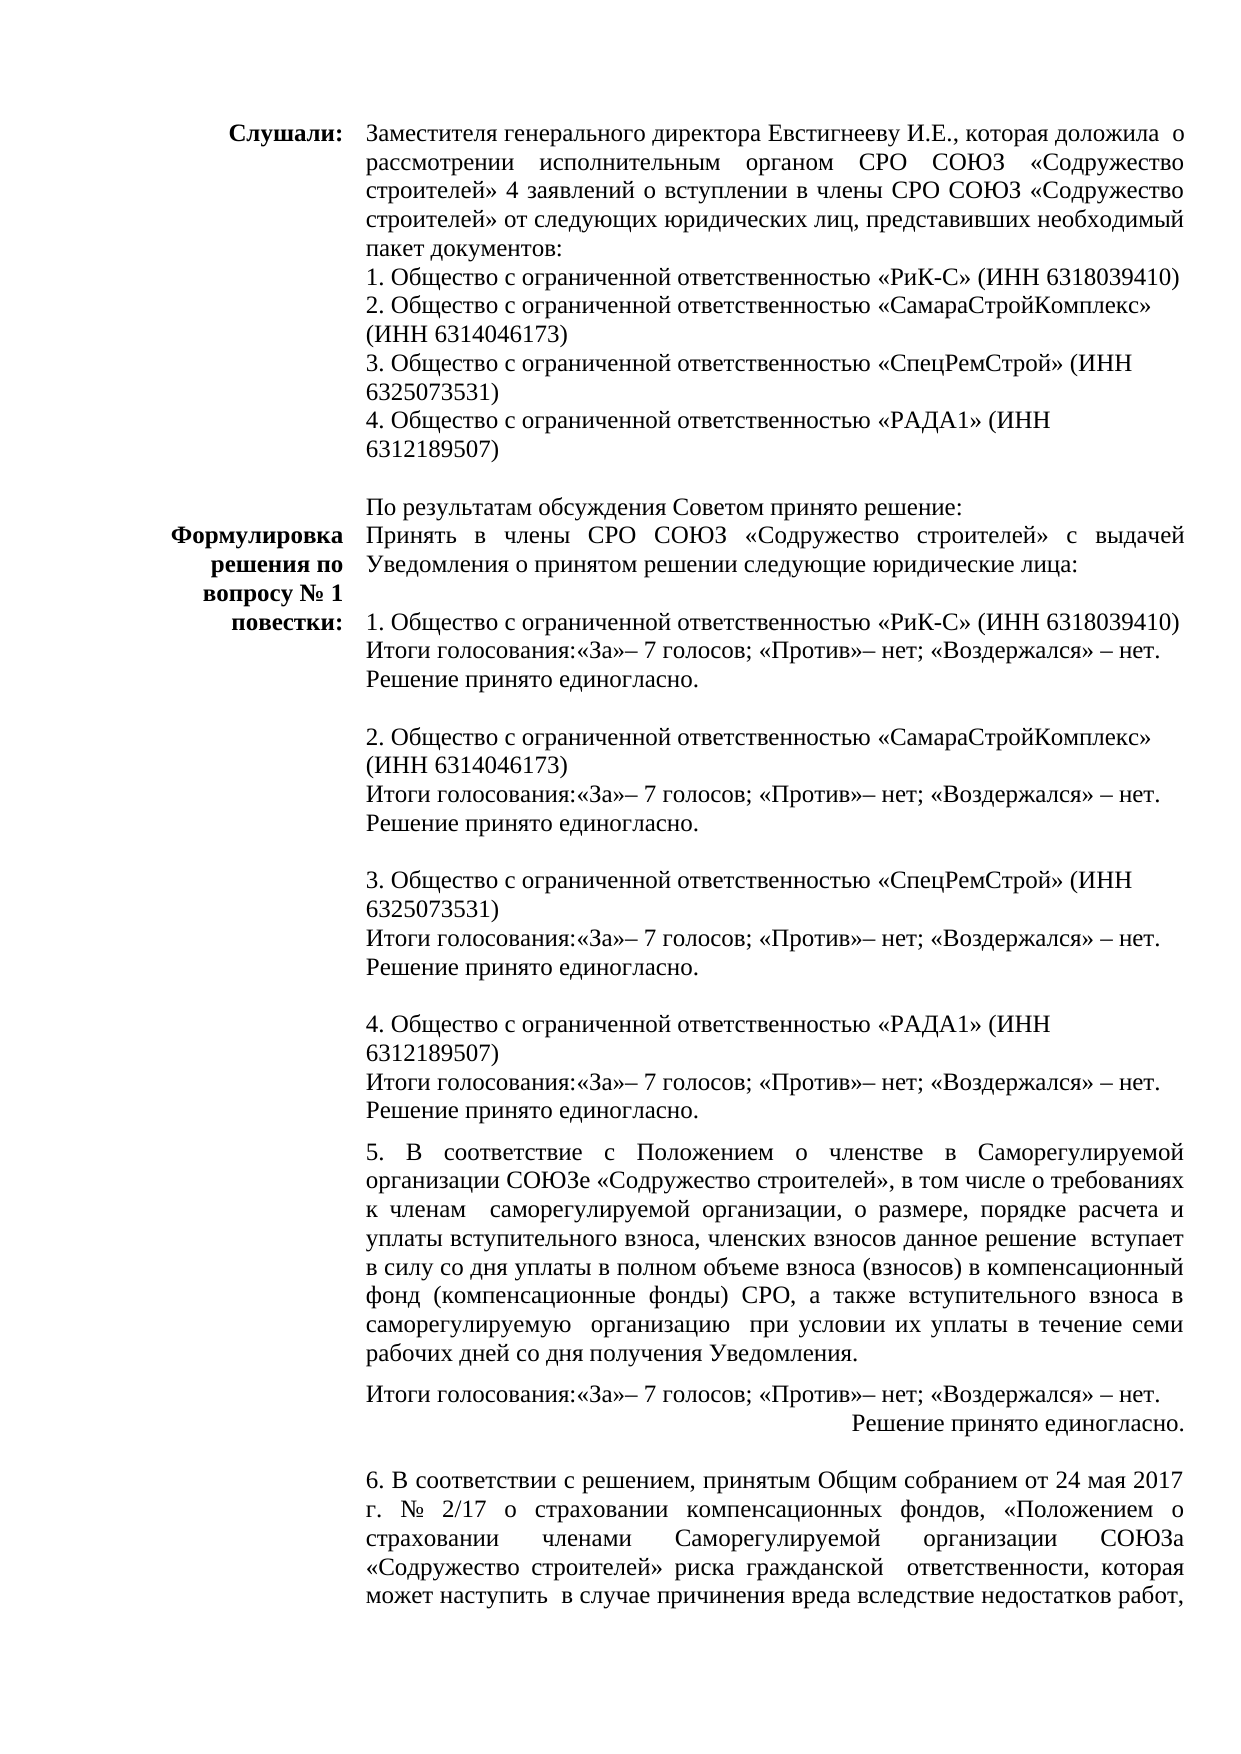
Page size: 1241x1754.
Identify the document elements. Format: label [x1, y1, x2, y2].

table_cell [354, 492, 1196, 1609]
table_cell [133, 492, 354, 1609]
table_header [133, 118, 354, 492]
table_header [354, 118, 1196, 492]
